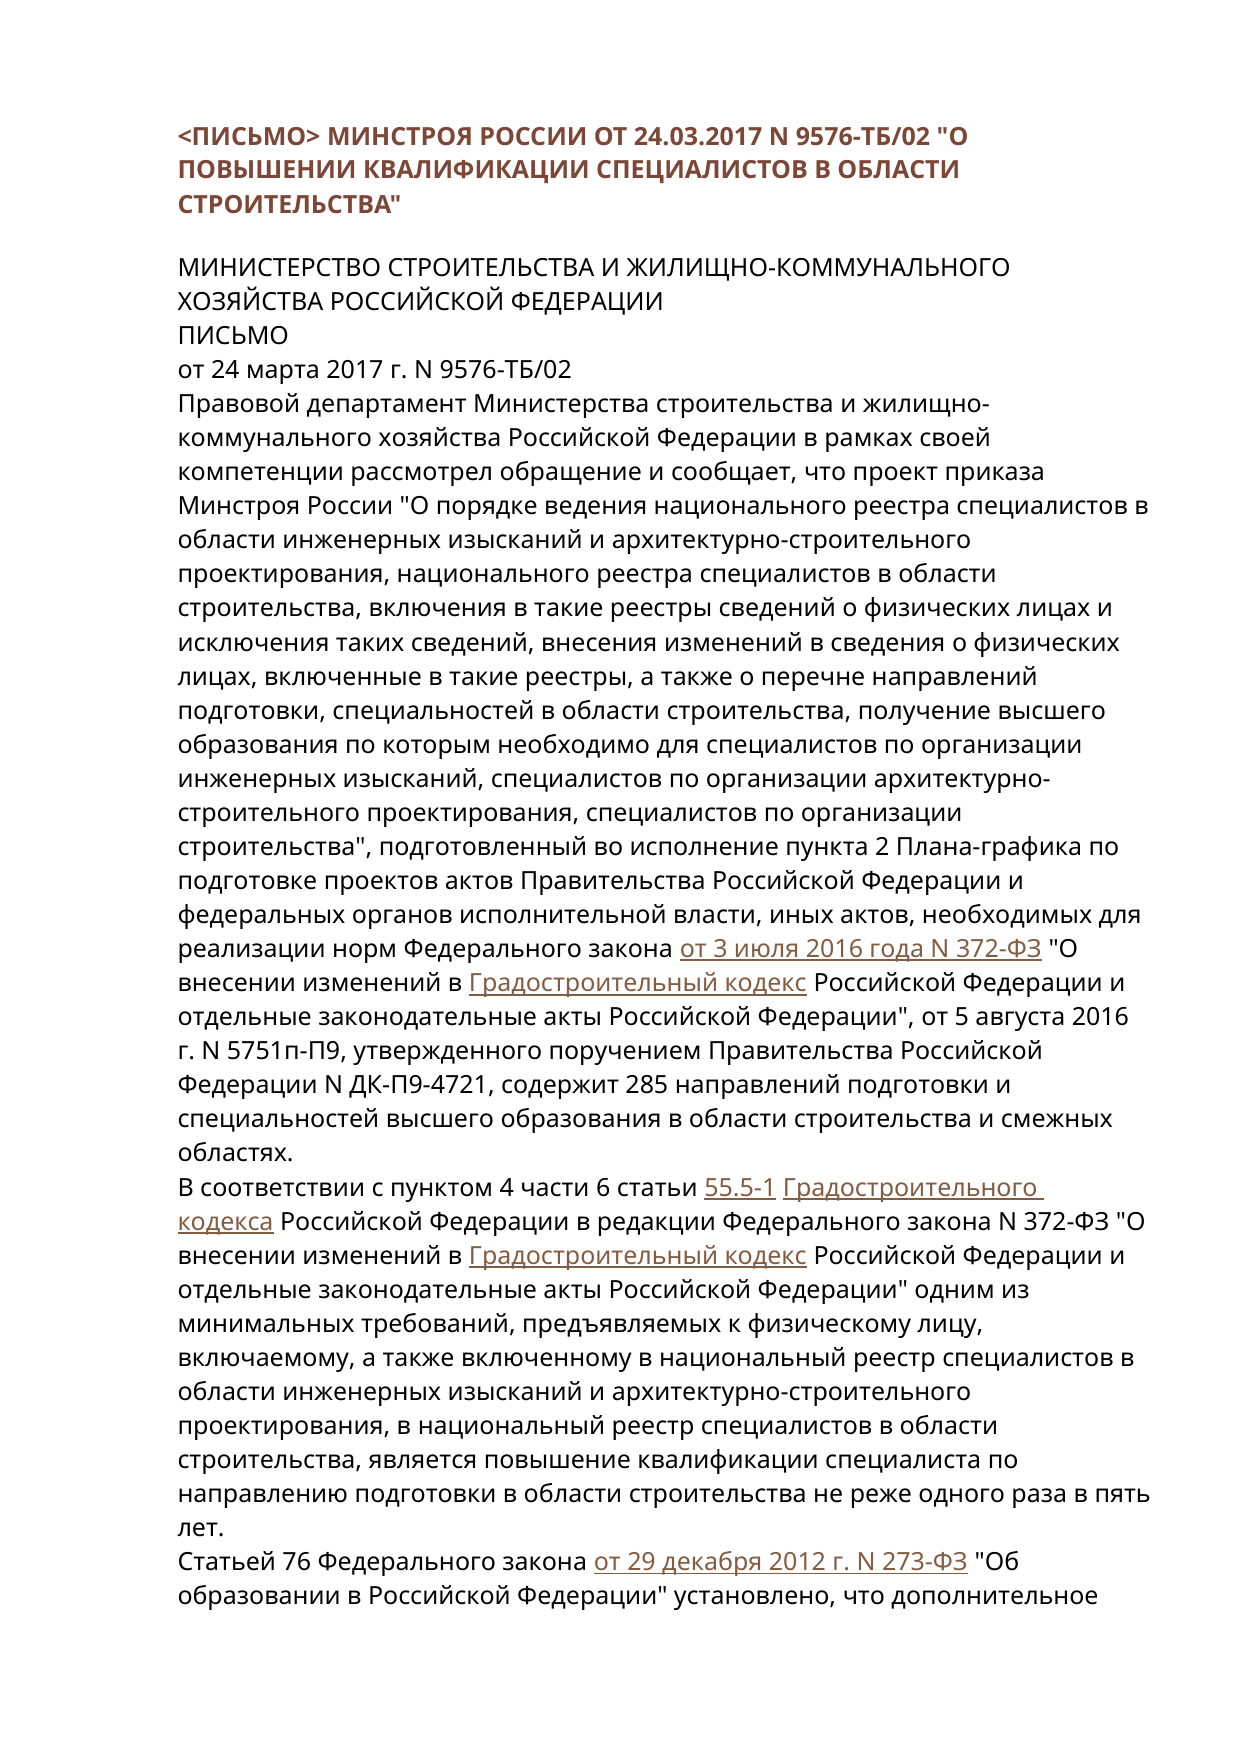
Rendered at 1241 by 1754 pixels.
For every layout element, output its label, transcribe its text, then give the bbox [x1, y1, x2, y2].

text МИНИСТЕРСТВО СТРОИТЕЛЬСТВА И ЖИЛИЩНО-КОММУНАЛЬНОГО [177, 249, 1152, 283]
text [177, 1544, 1152, 1612]
text ХОЗЯЙСТВА РОССИЙСКОЙ ФЕДЕРАЦИИ [177, 283, 1152, 318]
text В соответствии с пунктом 4 части 6 статьи 55.5-1 Градостроительного кодекса Российской Федерации в редакции Федерального закона N 372-ФЗ "О внесении изменений в Градостроительный кодекс Российской Федерации и отдельные законодательные акты Российской Федерации" одним из минимальных требований, предъявляемых к физическому лицу, включаемому, а также включенному в национальный реестр специалистов в области инженерных изысканий и архитектурно-строительного проектирования, в национальный реестр специалистов в области строительства, является повышение квалификации специалиста по направлению подготовки в области строительства не реже одного раза в пять лет. [177, 1169, 1152, 1544]
text Правовой департамент Министерства строительства и жилищно-коммунального хозяйства Российской Федерации в рамках своей компетенции рассмотрел обращение и сообщает, что проект приказа Минстроя России "О порядке ведения национального реестра специалистов в области инженерных изысканий и архитектурно-строительного проектирования, национального реестра специалистов в области строительства, включения в такие реестры сведений о физических лицах и исключения таких сведений, внесения изменений в сведения о физических лицах, включенные в такие реестры, а также о перечне направлений подготовки, специальностей в области строительства, получение высшего образования по которым необходимо для специалистов по организации инженерных изысканий, специалистов по организации архитектурно-строительного проектирования, специалистов по организации строительства", подготовленный во исполнение пункта 2 Плана-графика по подготовке проектов актов Правительства Российской Федерации и федеральных органов исполнительной власти, иных актов, необходимых для реализации норм Федерального закона от 3 июля 2016 года N 372-ФЗ "О внесении изменений в Градостроительный кодекс Российской Федерации и отдельные законодательные акты Российской Федерации", от 5 августа 2016 г. N 5751п-П9, утвержденного поручением Правительства Российской Федерации N ДК-П9-4721, содержит 285 направлений подготовки и специальностей высшего образования в области строительства и смежных областях. [177, 386, 1152, 1169]
text <ПИСЬМО> МИНСТРОЯ РОССИИ ОТ 24.03.2017 N 9576-ТБ/02 "О ПОВЫШЕНИИ КВАЛИФИКАЦИИ СПЕЦИАЛИСТОВ В ОБЛАСТИ СТРОИТЕЛЬСТВА" [177, 118, 1152, 220]
text от 24 марта 2017 г. N 9576-ТБ/02 [177, 352, 1152, 386]
text ПИСЬМО [177, 318, 1152, 352]
